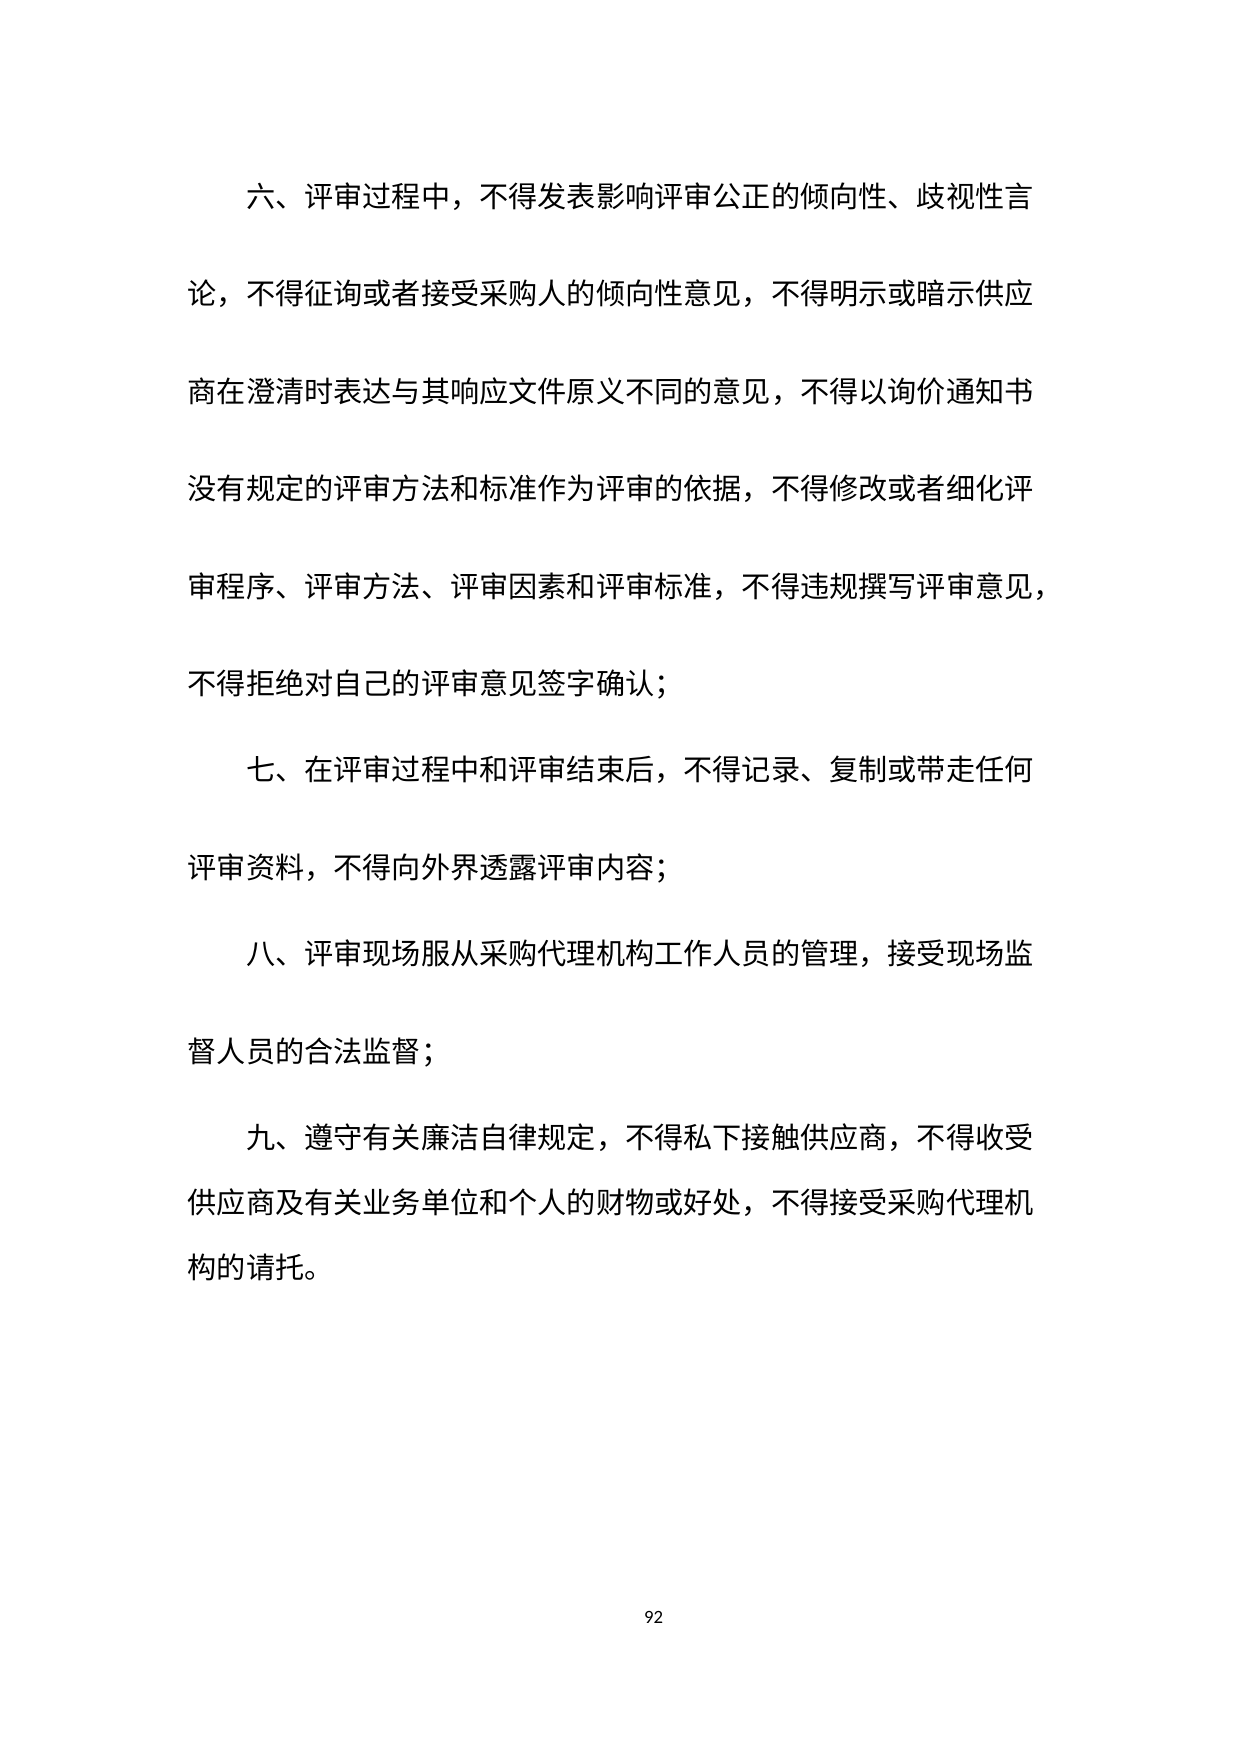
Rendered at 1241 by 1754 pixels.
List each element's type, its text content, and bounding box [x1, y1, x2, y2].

text 九、遵守有关廉洁自律规定，不得私下接触供应商，不得收受供应商及有关业务单位和个人的财物或好处，不得接受采购代理机构的请托。 [187, 1103, 1053, 1298]
text 六、评审过程中，不得发表影响评审公正的倾向性、歧视性言论，不得征询或者接受采购人的倾向性意见，不得明示或暗示供应商在澄清时表达与其响应文件原义不同的意见，不得以询价通知书没有规定的评审方法和标准作为评审的依据，不得修改或者细化评审程序、评审方法、评审因素和评审标准，不得违规撰写评审意见，不得拒绝对自己的评审意见签字确认； [187, 162, 1053, 714]
text 八、评审现场服从采购代理机构工作人员的管理，接受现场监督人员的合法监督； [187, 919, 1053, 1082]
text 七、在评审过程中和评审结束后，不得记录、复制或带走任何评审资料，不得向外界透露评审内容； [187, 736, 1053, 898]
